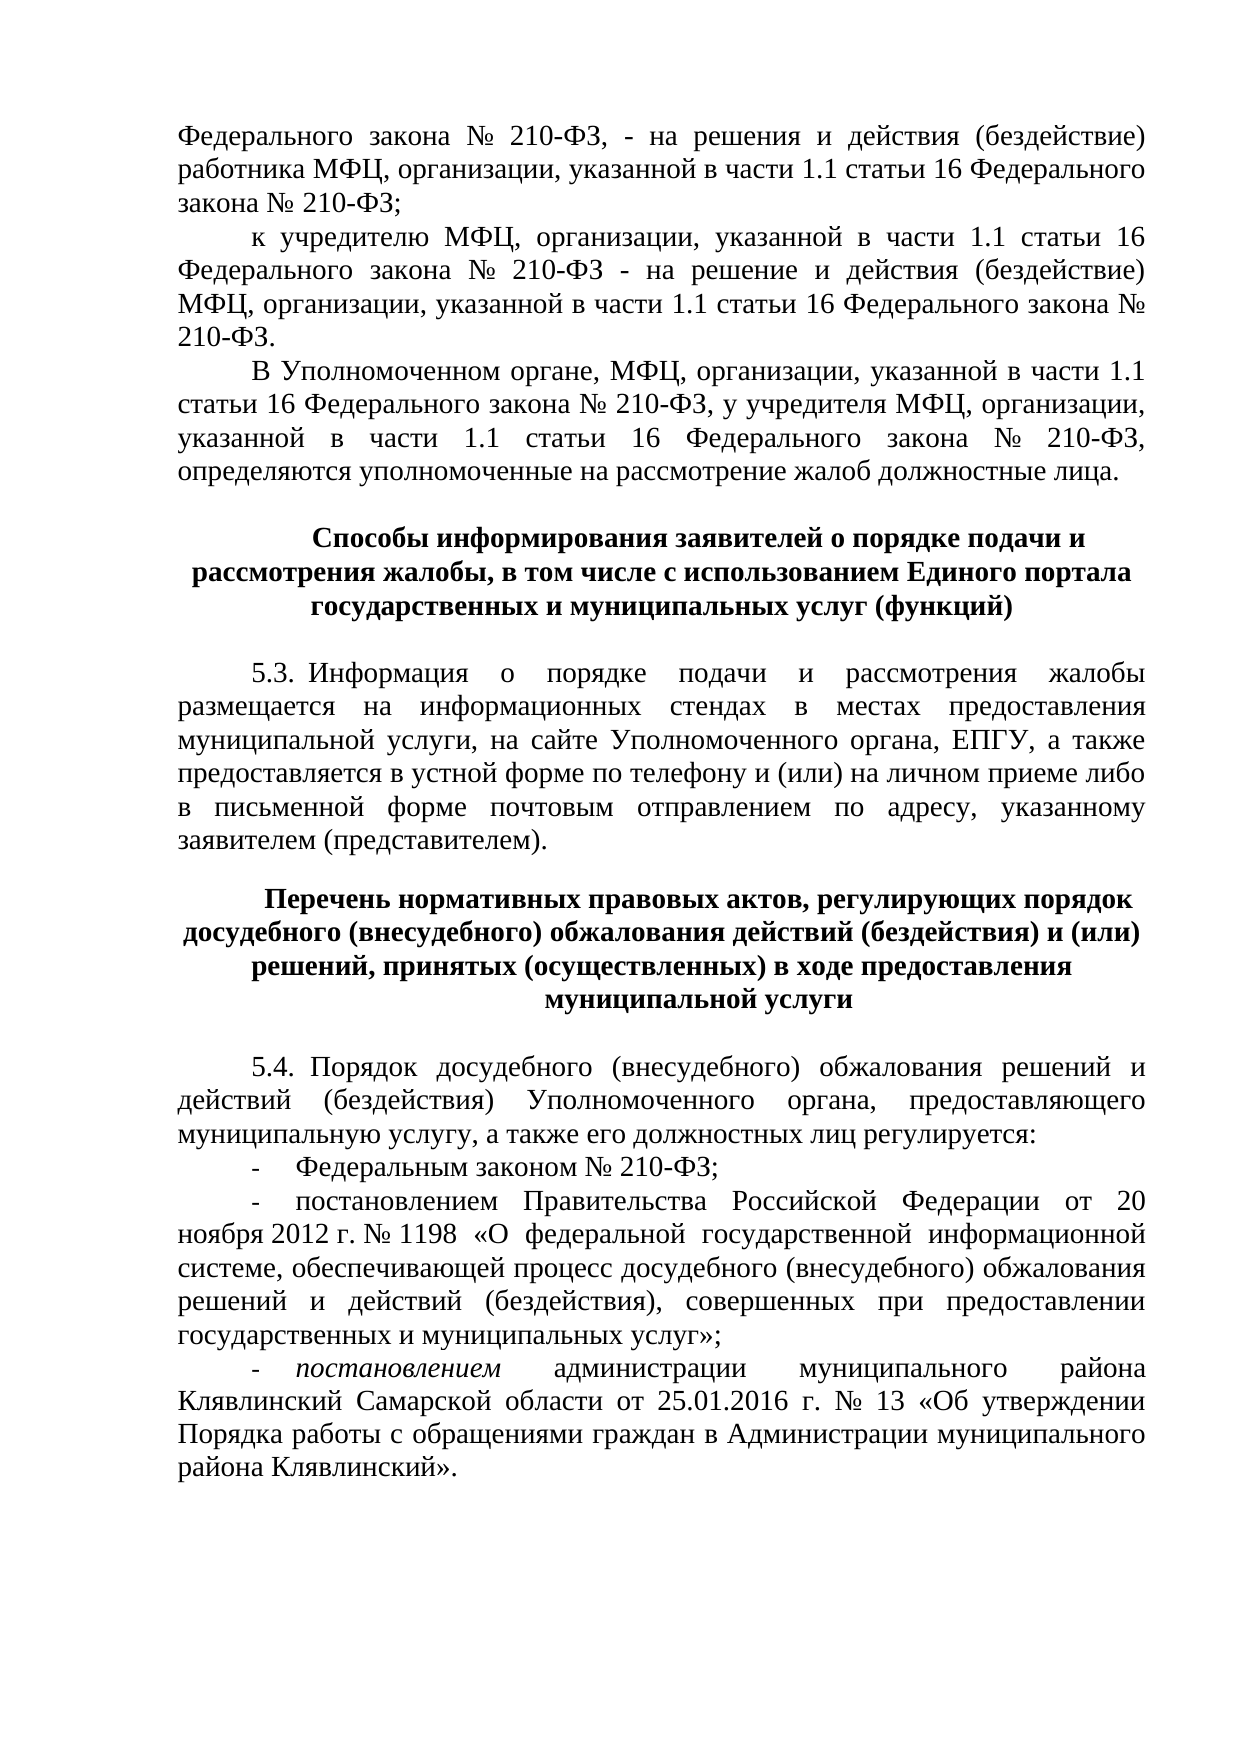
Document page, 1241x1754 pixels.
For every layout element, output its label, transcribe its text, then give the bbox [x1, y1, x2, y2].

text к учредителю МФЦ, организации, указанной в части 1.1 статьи 16 Федерального закона № 210-ФЗ - на решение и действия (бездействие) МФЦ, организации, указанной в части 1.1 статьи 16 Федерального закона № 210-ФЗ. [177, 219, 1146, 353]
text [177, 118, 1146, 219]
list постановлением Правительства Российской Федерации от 20 ноября 2012 г. № 1198 «О федеральной государственной информационной системе, обеспечивающей процесс досудебного (внесудебного) обжалования решений и действий (бездействия), совершенных при предоставлении государственных и муниципальных услуг»; [177, 1183, 1146, 1351]
list Федеральным законом № 210-ФЗ; [177, 1149, 1146, 1183]
list постановлением администрации муниципального района Клявлинский Самарской области от 25.01.2016 г. № 13 «Об утверждении Порядка работы с обращениями граждан в Администрации муниципального района Клявлинский». [177, 1351, 1146, 1483]
list Информация о порядке подачи и рассмотрения жалобы размещается на информационных стендах в местах предоставления муниципальной услуги, на сайте Уполномоченного органа, ЕПГУ, а также предоставляется в устной форме по телефону и (или) на личном приеме либо в письменной форме почтовым отправлением по адресу, указанному заявителем (представителем). [177, 655, 1146, 856]
list Порядок досудебного (внесудебного) обжалования решений и действий (бездействия) Уполномоченного органа, предоставляющего муниципальную услугу, а также его должностных лиц регулируется: [177, 1049, 1146, 1149]
text Перечень нормативных правовых актов, регулирующих порядок досудебного (внесудебного) обжалования действий (бездействия) и (или) решений, принятых (осуществленных) в ходе предоставления [177, 881, 1146, 982]
text Способы информирования заявителей о порядке подачи и рассмотрения жалобы, в том числе с использованием Единого портала государственных и муниципальных услуг (функций) [177, 521, 1146, 621]
text В Уполномоченном органе, МФЦ, организации, указанной в части 1.1 статьи 16 Федерального закона № 210-ФЗ, у учредителя МФЦ, организации, указанной в части 1.1 статьи 16 Федерального закона № 210-ФЗ, определяются уполномоченные на рассмотрение жалоб должностные лица. [177, 353, 1146, 487]
text муниципальной услуги [177, 982, 1146, 1015]
